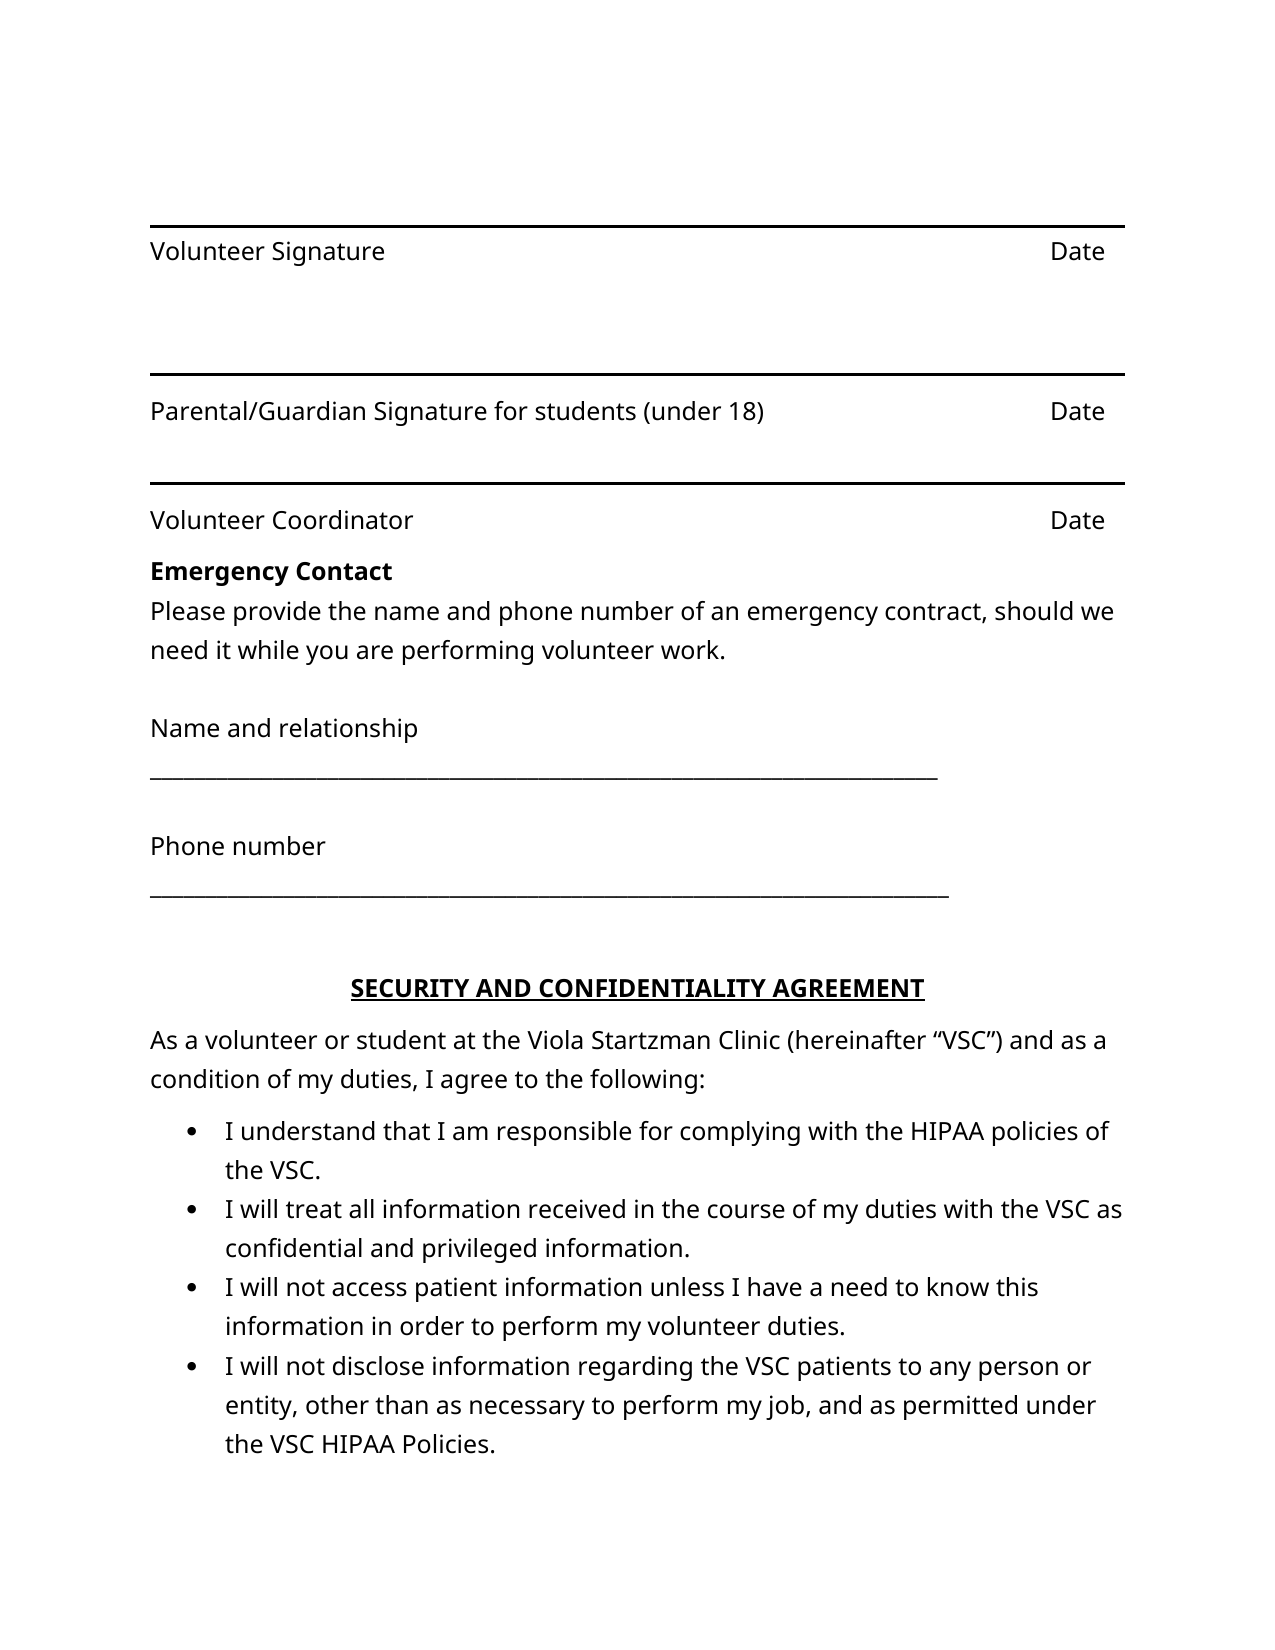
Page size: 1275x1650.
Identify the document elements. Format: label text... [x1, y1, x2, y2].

text Name and relationship _______________________________________________________________________ [150, 711, 1125, 784]
text SECURITY AND CONFIDENTIALITY AGREEMENT [150, 971, 1125, 1005]
list I will not access patient information unless I have a need to know this information in order to perform my volunteer duties. [187, 1270, 1125, 1343]
text Volunteer Coordinator Date [150, 502, 1125, 536]
text Please provide the name and phone number of an emergency contract, should we need it while you are performing volunteer work. [150, 593, 1125, 666]
list I will treat all information received in the course of my duties with the VSC as confidential and privileged information. [187, 1191, 1125, 1265]
text Volunteer Signature Date [150, 233, 1125, 268]
list I understand that I am responsible for complying with the HIPAA policies of the VSC. [187, 1113, 1125, 1186]
text Phone number ________________________________________________________________________ [150, 828, 1125, 901]
list I will not disclose information regarding the VSC patients to any person or entity, other than as necessary to perform my job, and as permitted under the VSC HIPAA Policies. [187, 1348, 1125, 1461]
text As a volunteer or student at the Viola Startzman Clinic (hereinafter “VSC”) and as a condition of my duties, I agree to the following: [150, 1022, 1125, 1096]
text Emergency Contact [150, 554, 1125, 588]
text Parental/Guardian Signature for students (under 18) Date [150, 394, 1125, 428]
